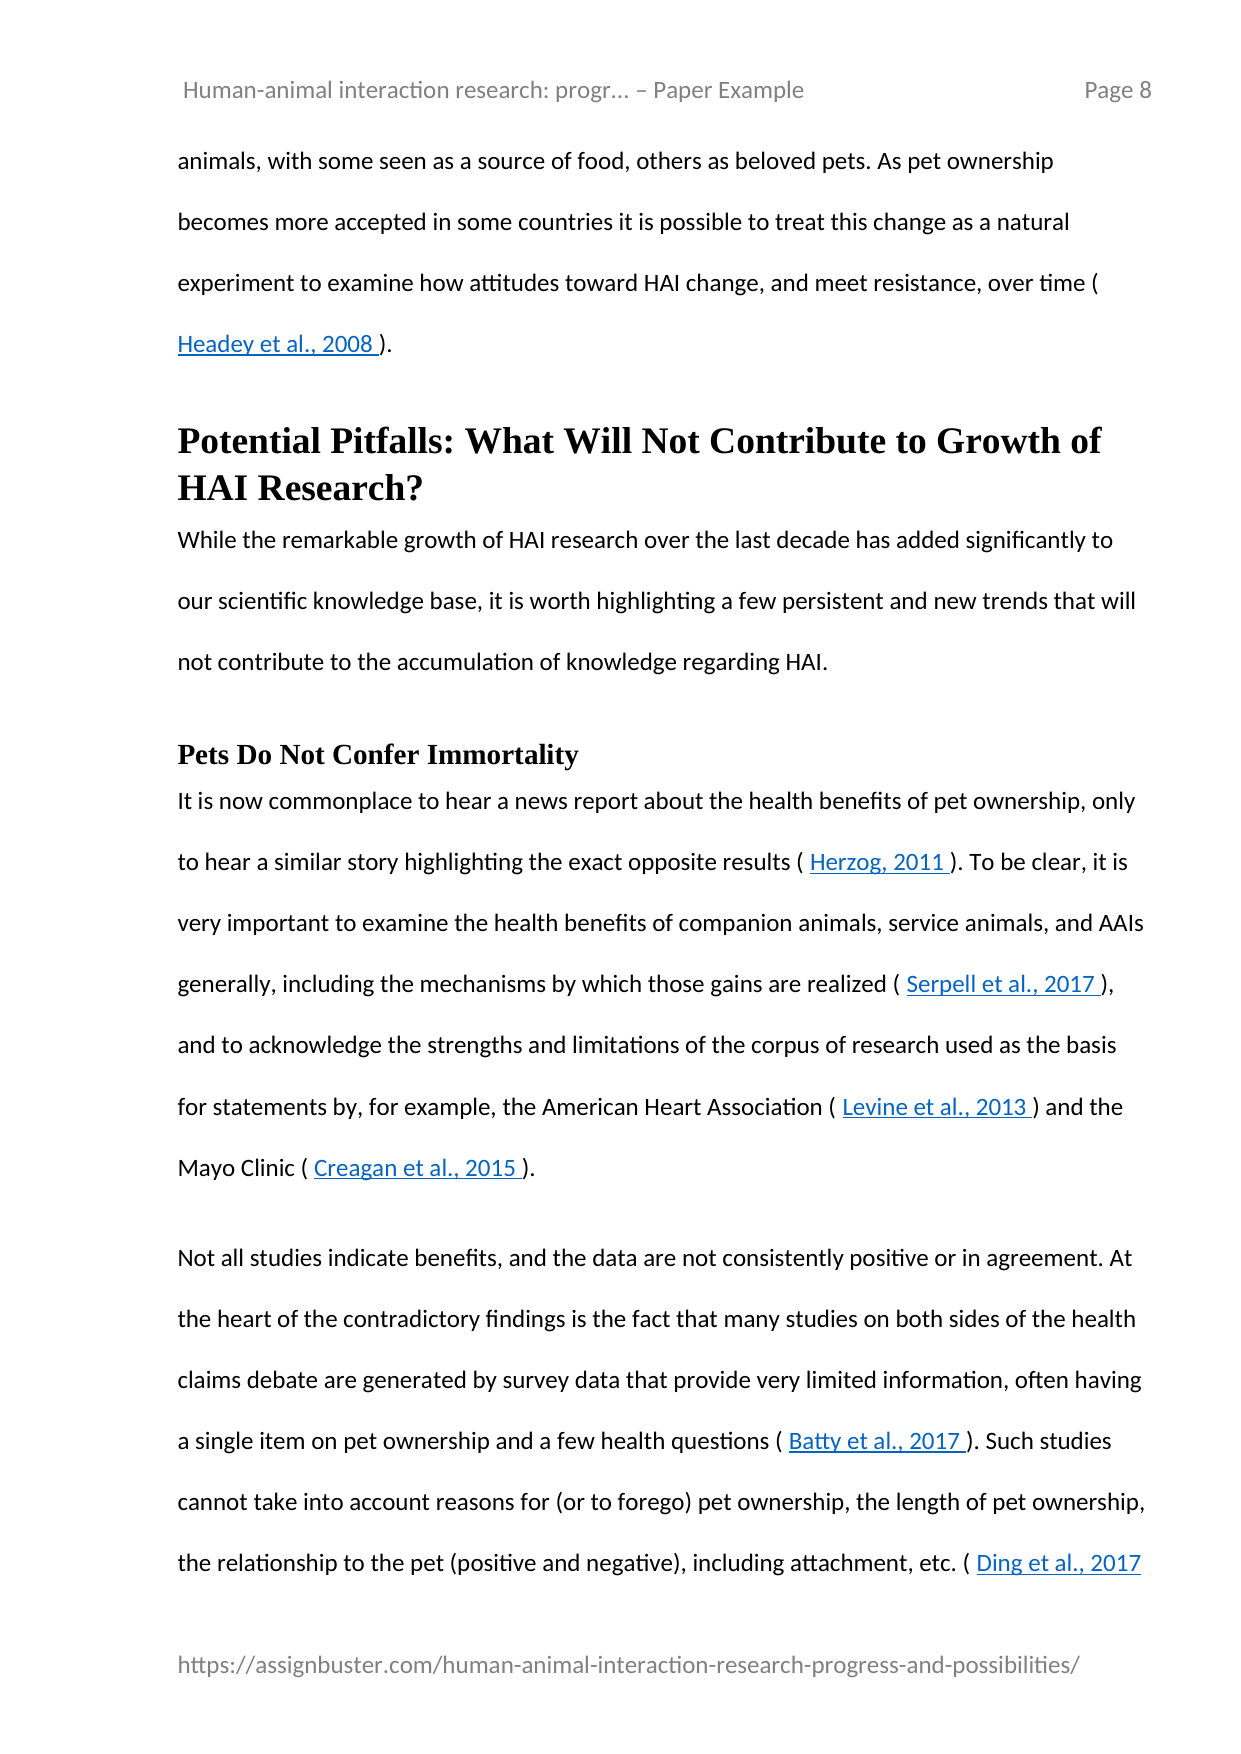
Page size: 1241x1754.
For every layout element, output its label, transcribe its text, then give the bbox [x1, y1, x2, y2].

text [177, 1242, 1152, 1578]
text It is now commonplace to hear a news report about the health benefits of pet ownership, only to hear a similar story highlighting the exact opposite results ( Herzog, 2011 ). To be clear, it is very important to examine the health benefits of companion animals, service animals, and AAIs generally, including the mechanisms by which those gains are realized ( Serpell et al., 2017 ), and to acknowledge the strengths and limitations of the corpus of research used as the basis for statements by, for example, the American Heart Association ( Levine et al., 2013 ) and the Mayo Clinic ( Creagan et al., 2015 ). [177, 786, 1152, 1182]
text While the remarkable growth of HAI research over the last decade has added significantly to our scientific knowledge base, it is worth highlighting a few persistent and new trends that will not contribute to the accumulation of knowledge regarding HAI. [177, 524, 1152, 677]
subtitle Potential Pitfalls: What Will Not Contribute to Growth of HAI Research? [177, 419, 1152, 508]
subtitle Pets Do Not Confer Immortality [177, 737, 1152, 770]
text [177, 145, 1152, 359]
